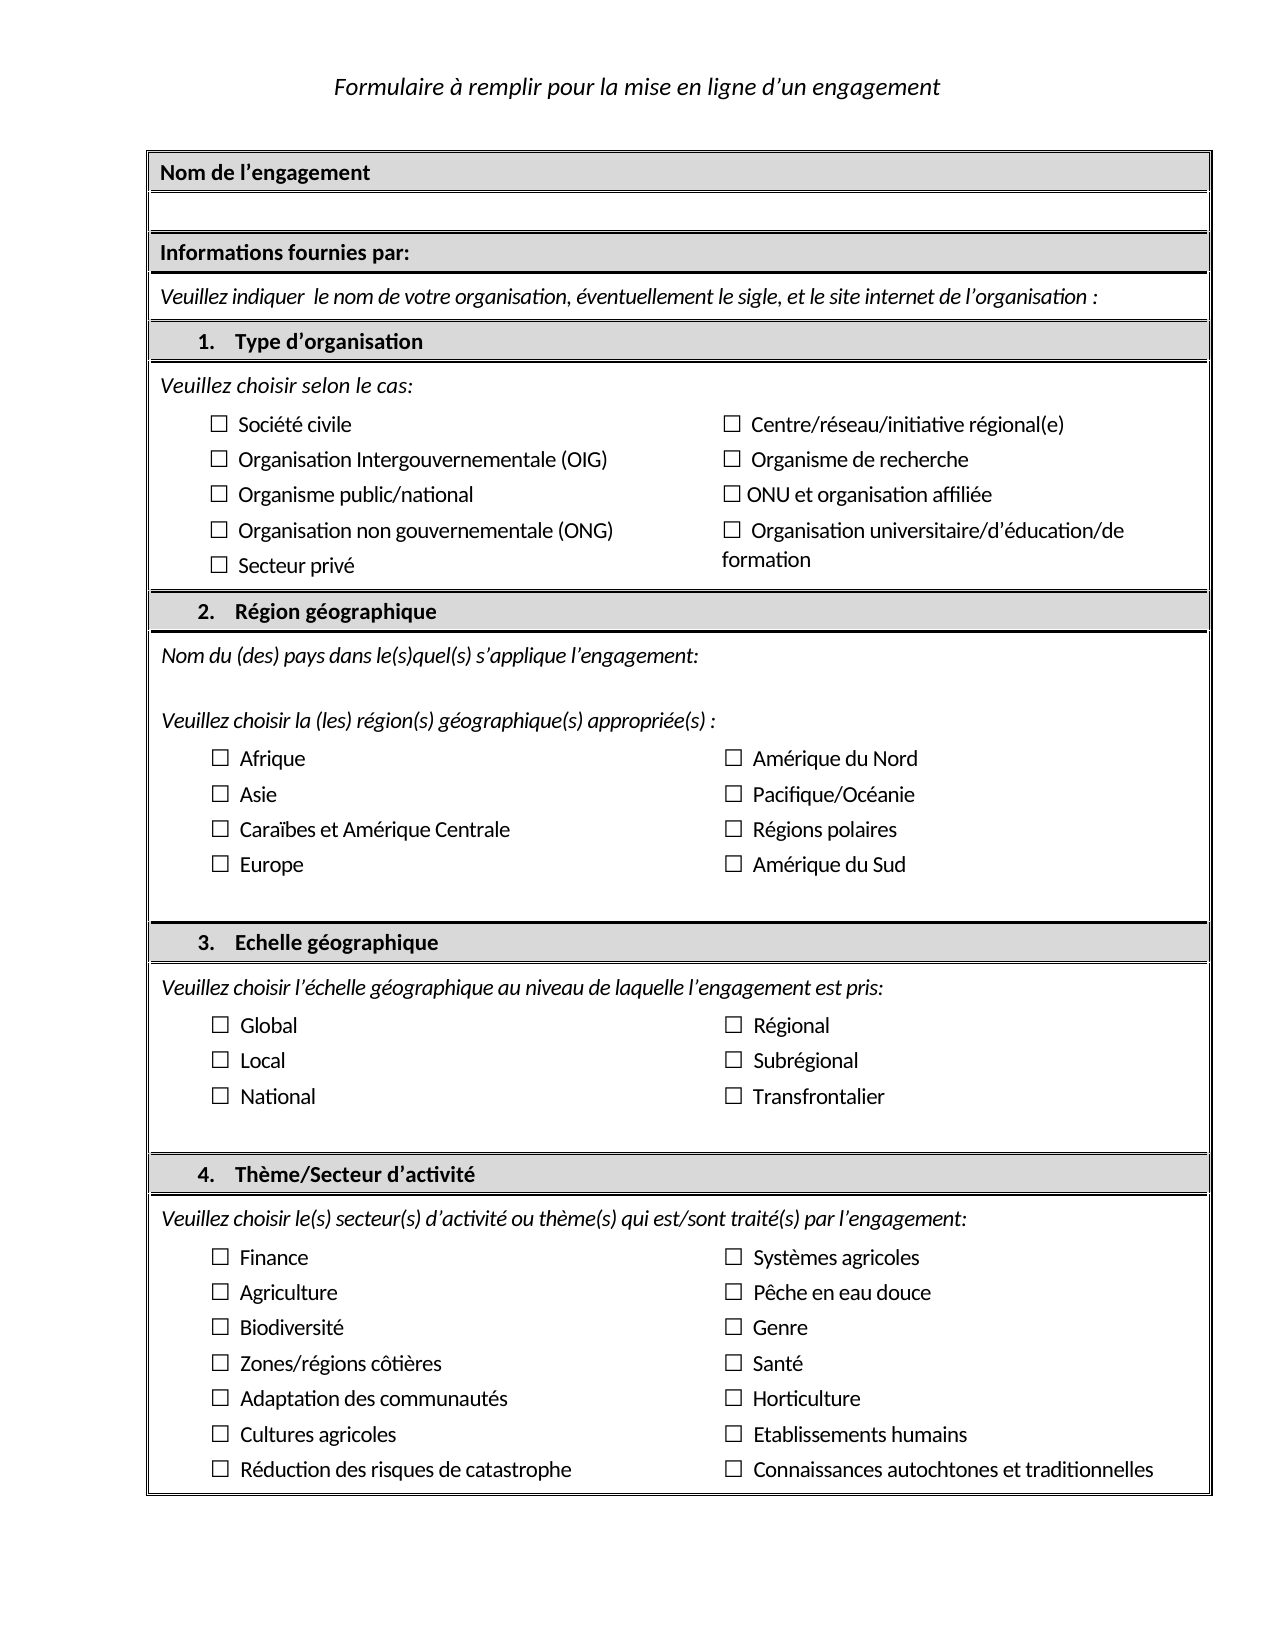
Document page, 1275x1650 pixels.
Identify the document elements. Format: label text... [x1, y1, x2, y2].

table_cell Nom du (des) pays dans le(s)quel(s) s’applique l’engagement: Veuillez choisir la (les) région(s) géographique(s) appropriée(s) : [148, 630, 1211, 921]
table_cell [149, 1192, 1209, 1493]
table_cell Thème/Secteur d’activité [149, 1152, 1209, 1192]
table_cell Informations fournies par: [148, 230, 1211, 271]
table_cell Région géographique [148, 589, 1211, 629]
table_cell Echelle géographique [148, 921, 1211, 961]
table_cell [149, 190, 1209, 230]
table_cell Veuillez indiquer le nom de votre organisation, éventuellement le sigle, et le site internet de l’organisation : [148, 271, 1211, 319]
table_cell Veuillez choisir selon le cas: [148, 359, 1211, 589]
table_cell Veuillez choisir l’échelle géographique au niveau de laquelle l’engagement est pris: [149, 961, 1209, 1152]
table_cell Type d’organisation [149, 319, 1209, 359]
table_header Nom de l’engagement [149, 153, 1209, 190]
